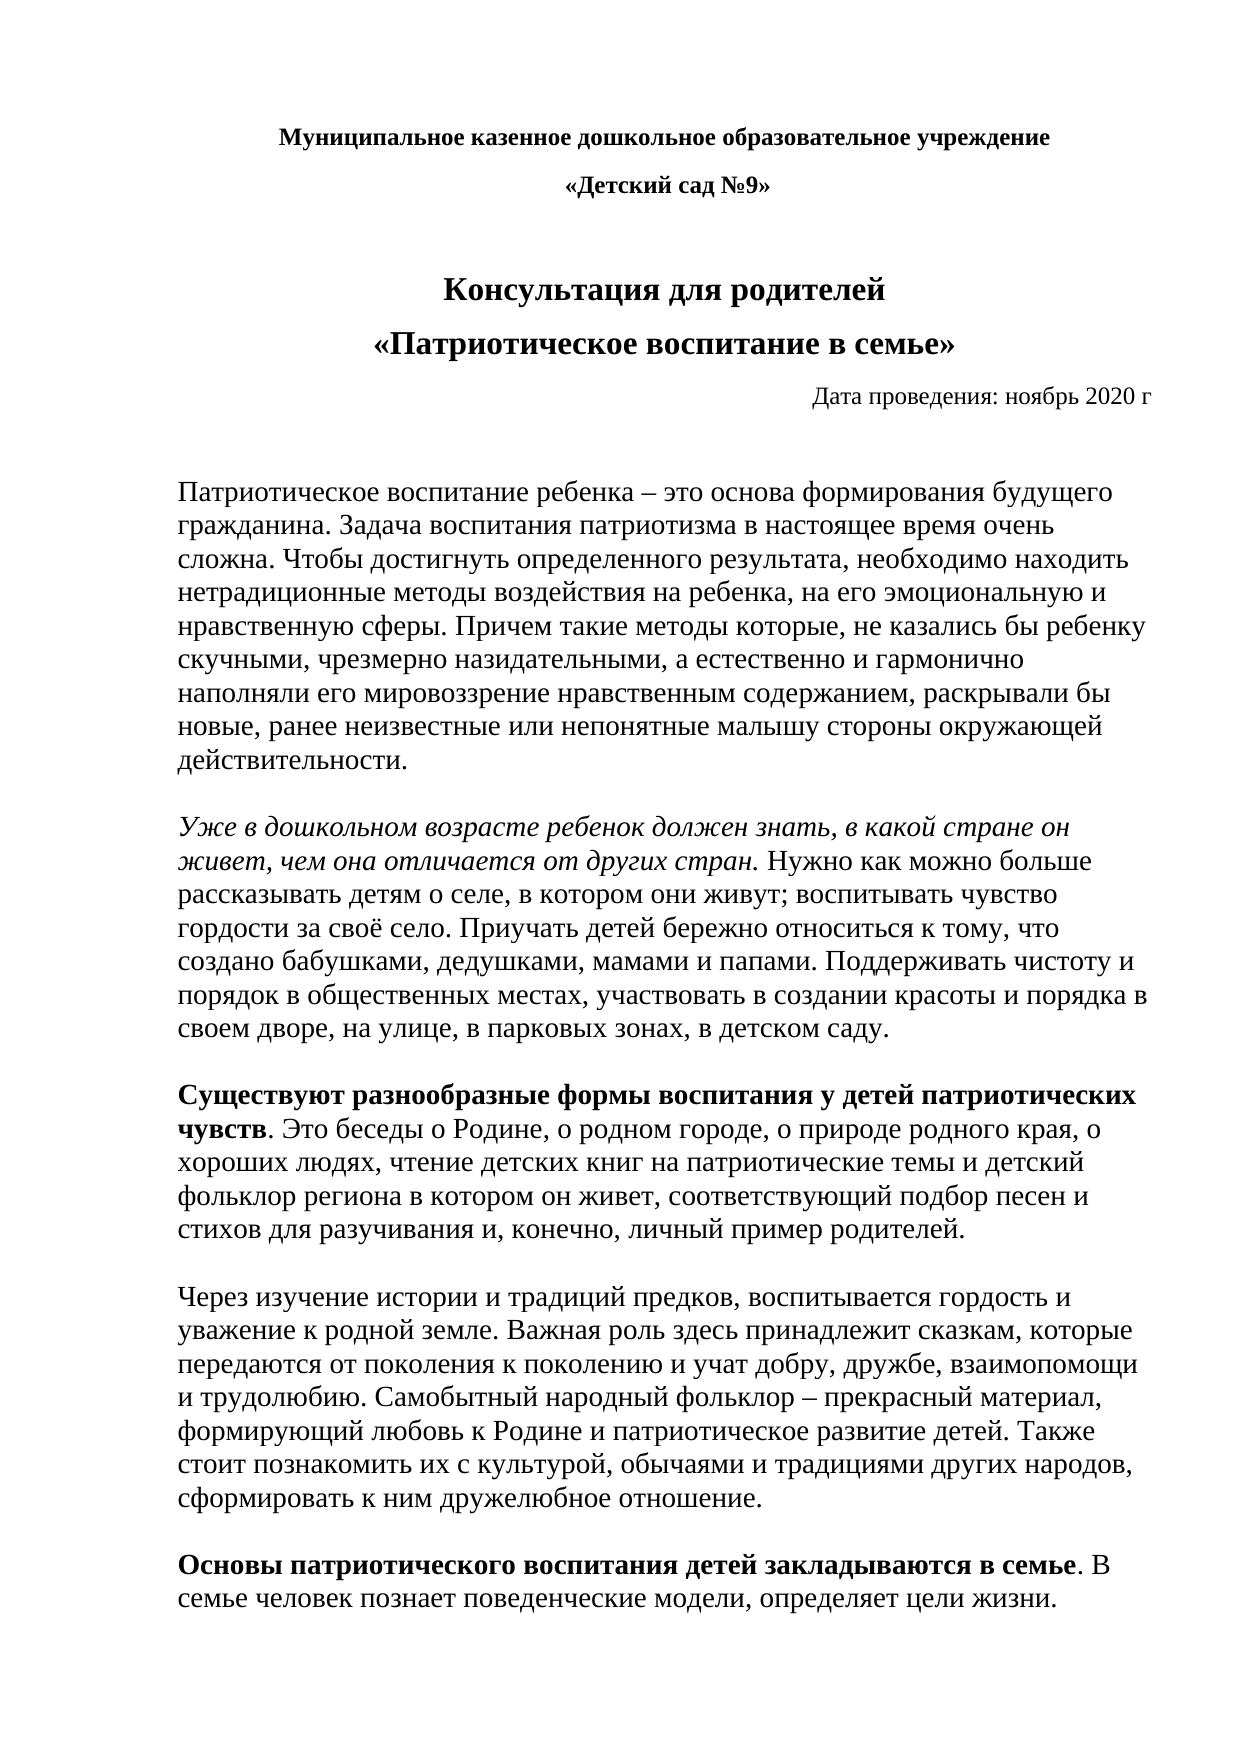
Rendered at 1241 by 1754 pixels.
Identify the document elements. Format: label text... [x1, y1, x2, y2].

text Дата проведения: ноябрь 2020 г [177, 377, 1152, 410]
text «Детский сад №9» [177, 167, 1152, 199]
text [177, 474, 1152, 1614]
text Консультация для родителей [177, 269, 1152, 307]
text Муниципальное казенное дошкольное образовательное учреждение [177, 118, 1152, 151]
text «Патриотическое воспитание в семье» [177, 323, 1152, 361]
